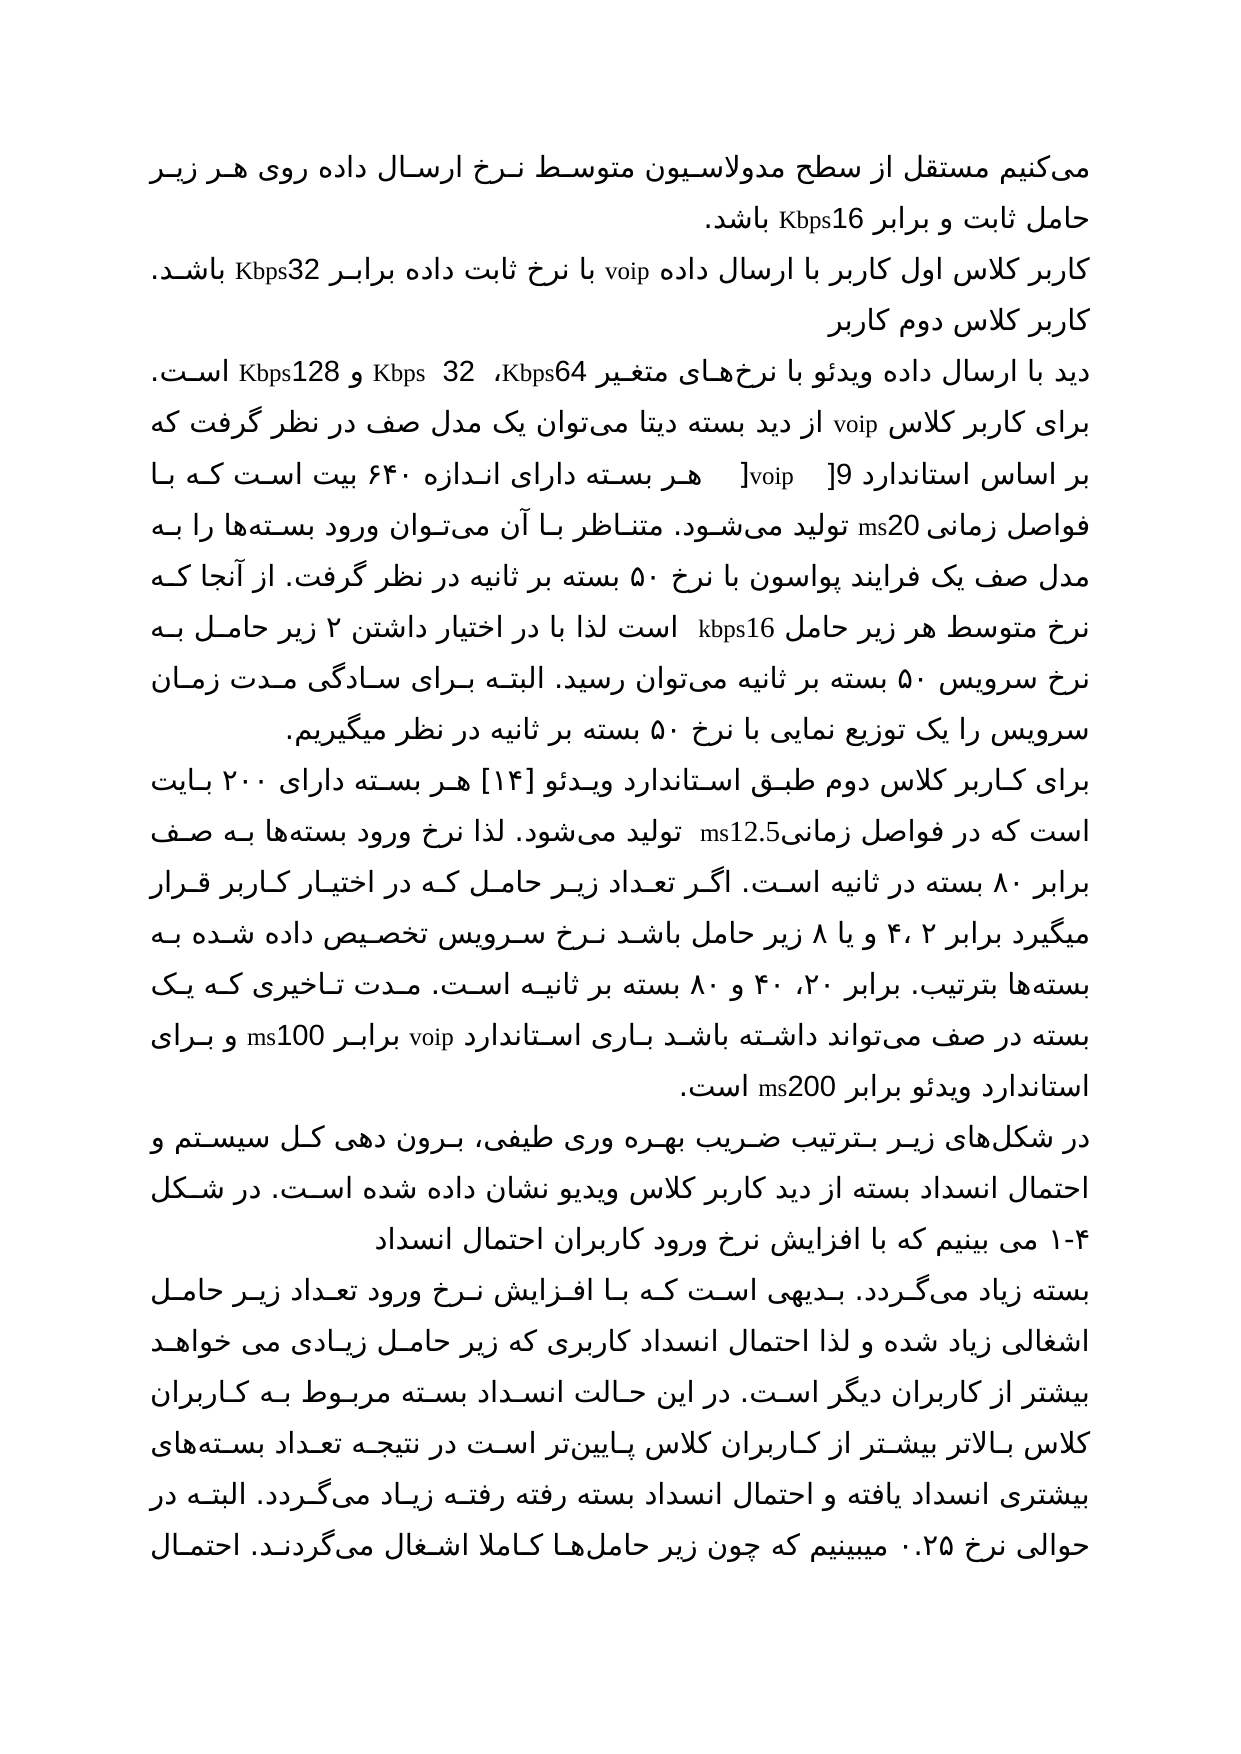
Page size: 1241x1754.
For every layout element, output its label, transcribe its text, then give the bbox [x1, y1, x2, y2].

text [150, 150, 1090, 235]
text برای کاربر کلاس دوم طبق استاندارد ویدئو [۱۴] هر بسته دارای ۲۰۰ بایت است که در فواصل زمانیms12.5 تولید می‌شود. لذا نرخ ورود بسته‌ها به صف برابر ۸۰ بسته در ثانیه است. اگر تعداد زیر حامل که در اختیار کاربر قرار میگیرد برابر ۲ ،۴ و یا ۸ زیر حامل باشد نرخ سرویس تخصیص داده شده به بسته‌ها بترتیب. برابر ۲۰، ۴۰ و ۸۰ بسته بر ثانیه است. مدت تاخیری که یک بسته در صف می‌تواند داشته باشد باری استاندارد voip برابر ms100 و برای استاندارد ویدئو برابر ms200 است. [150, 763, 1090, 1103]
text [150, 1273, 1090, 1562]
text در شکل‌های زیر بترتیب ضریب بهره وری طیفی، برون دهی کل سیستم و احتمال انسداد بسته از دید کاربر کلاس ویدیو نشان داده شده است. در شکل ۴-۱ می بینیم که با افزایش نرخ ورود کاربران احتمال انسداد [150, 1121, 1090, 1256]
text دید با ارسال داده ویدئو با نرخ‌های متغیر Kbps 32 ،Kbps64 و Kbps128 است. برای کاربر کلاس voip از دید بسته ديتا می‌توان یک مدل صف در نظر گرفت که بر اساس استاندارد voip ]9[ هر بسته دارای اندازه ۶۴۰ بیت است که با فواصل زمانی ms20 تولید می‌شود. متناظر با آن می‌توان ورود بسته‌ها را به مدل صف يک فرایند پواسون با نرخ ۵۰ بسته بر ثانیه در نظر گرفت. از آنجا که نرخ متوسط هر زیر حامل kbps16 است لذا با در اختیار داشتن ۲ زیر حامل به نرخ سرویس ۵۰ بسته بر ثانیه می‌توان رسید. البته برای سادگی مدت زمان سرویس را یک توزیع نمایی با نرخ ۵۰ بسته بر ثانیه در نظر میگیریم. [150, 354, 1090, 746]
text کاربر کلاس اول کاربر با ارسال داده voip با نرخ ثابت داده برابر Kbps32 باشد. کاربر کلاس دوم کاربر [150, 252, 1090, 337]
